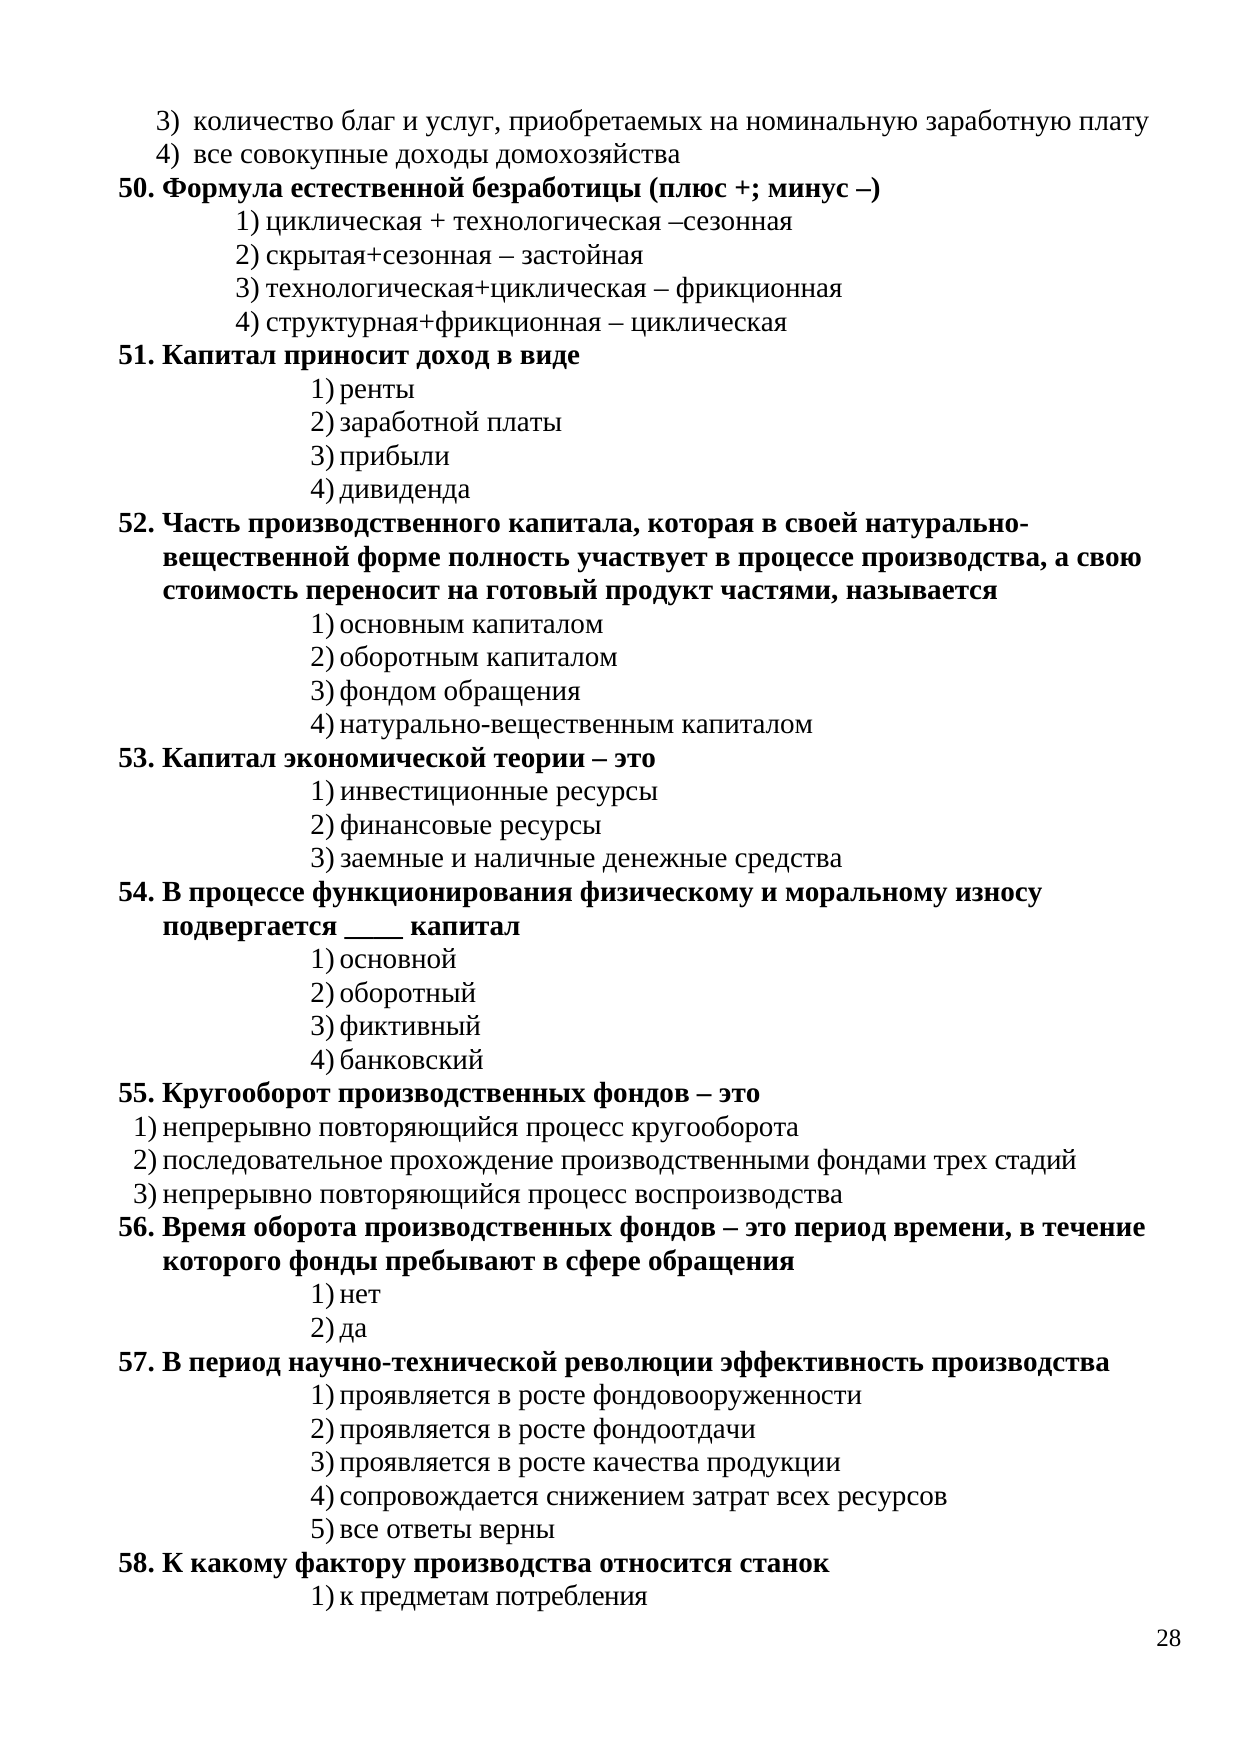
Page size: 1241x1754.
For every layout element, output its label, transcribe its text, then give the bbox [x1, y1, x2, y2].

list оборотный [193, 975, 1181, 1008]
list инвестиционные ресурсы [310, 773, 1181, 807]
list сопровождается снижением затрат всех ресурсов [193, 1478, 1181, 1511]
list количество благ и услуг, приобретаемых на номинальную заработную плату [156, 103, 1181, 136]
list заемные и наличные денежные средства [310, 841, 1181, 874]
list технологическая+циклическая – фрикционная [118, 270, 1181, 304]
list основным капиталом [193, 606, 1181, 639]
list непрерывно повторяющийся процесс воспроизводства [133, 1176, 1181, 1209]
list заработной платы [193, 404, 1181, 438]
text 53. Капитал экономической теории – это [118, 740, 1181, 773]
list проявляется в росте качества продукции [193, 1444, 1181, 1478]
list к предметам потребления [193, 1578, 1181, 1612]
list прибыли [193, 438, 1181, 472]
list финансовые ресурсы [310, 807, 1181, 841]
list ренты [193, 371, 1181, 404]
text 54. В процессе функционирования физическому и моральному износу подвергается ____ капитал [118, 874, 1181, 941]
list банковский [193, 1042, 1181, 1075]
text 57. В период научно-технической революции эффективность производства [118, 1344, 1181, 1377]
list все совокупные доходы домохозяйства [156, 136, 1181, 170]
list да [193, 1310, 1181, 1344]
text 51. Капитал приносит доход в виде [118, 337, 1181, 371]
list структурная+фрикционная – циклическая [118, 304, 1181, 337]
list проявляется в росте фондоотдачи [193, 1411, 1181, 1444]
list оборотным капиталом [193, 639, 1181, 673]
list натурально-вещественным капиталом [193, 706, 1181, 740]
list нет [193, 1277, 1181, 1310]
text 52. Часть производственного капитала, которая в своей натурально-вещественной форме полность участвует в процессе производства, а свою стоимость переносит на готовый продукт частями, называется [118, 505, 1181, 606]
list проявляется в росте фондовооруженности [193, 1377, 1181, 1411]
list дивиденда [193, 472, 1181, 505]
text 50. Формула естественной безработицы (плюс +; минус –) [118, 170, 1181, 203]
list последовательное прохождение производственными фондами трех стадий [133, 1142, 1181, 1176]
list все ответы верны [193, 1511, 1181, 1545]
list основной [193, 941, 1181, 975]
list скрытая+сезонная – застойная [118, 237, 1181, 270]
list циклическая + технологическая –сезонная [118, 203, 1181, 237]
list фиктивный [193, 1008, 1181, 1042]
text 56. Время оборота производственных фондов – это период времени, в течение которого фонды пребывают в сфере обращения [118, 1209, 1181, 1277]
list фондом обращения [193, 673, 1181, 706]
text 55. Кругооборот производственных фондов – это [118, 1075, 1181, 1109]
list непрерывно повторяющийся процесс кругооборота [133, 1109, 1181, 1142]
text 58. К какому фактору производства относится станок [118, 1545, 1181, 1578]
